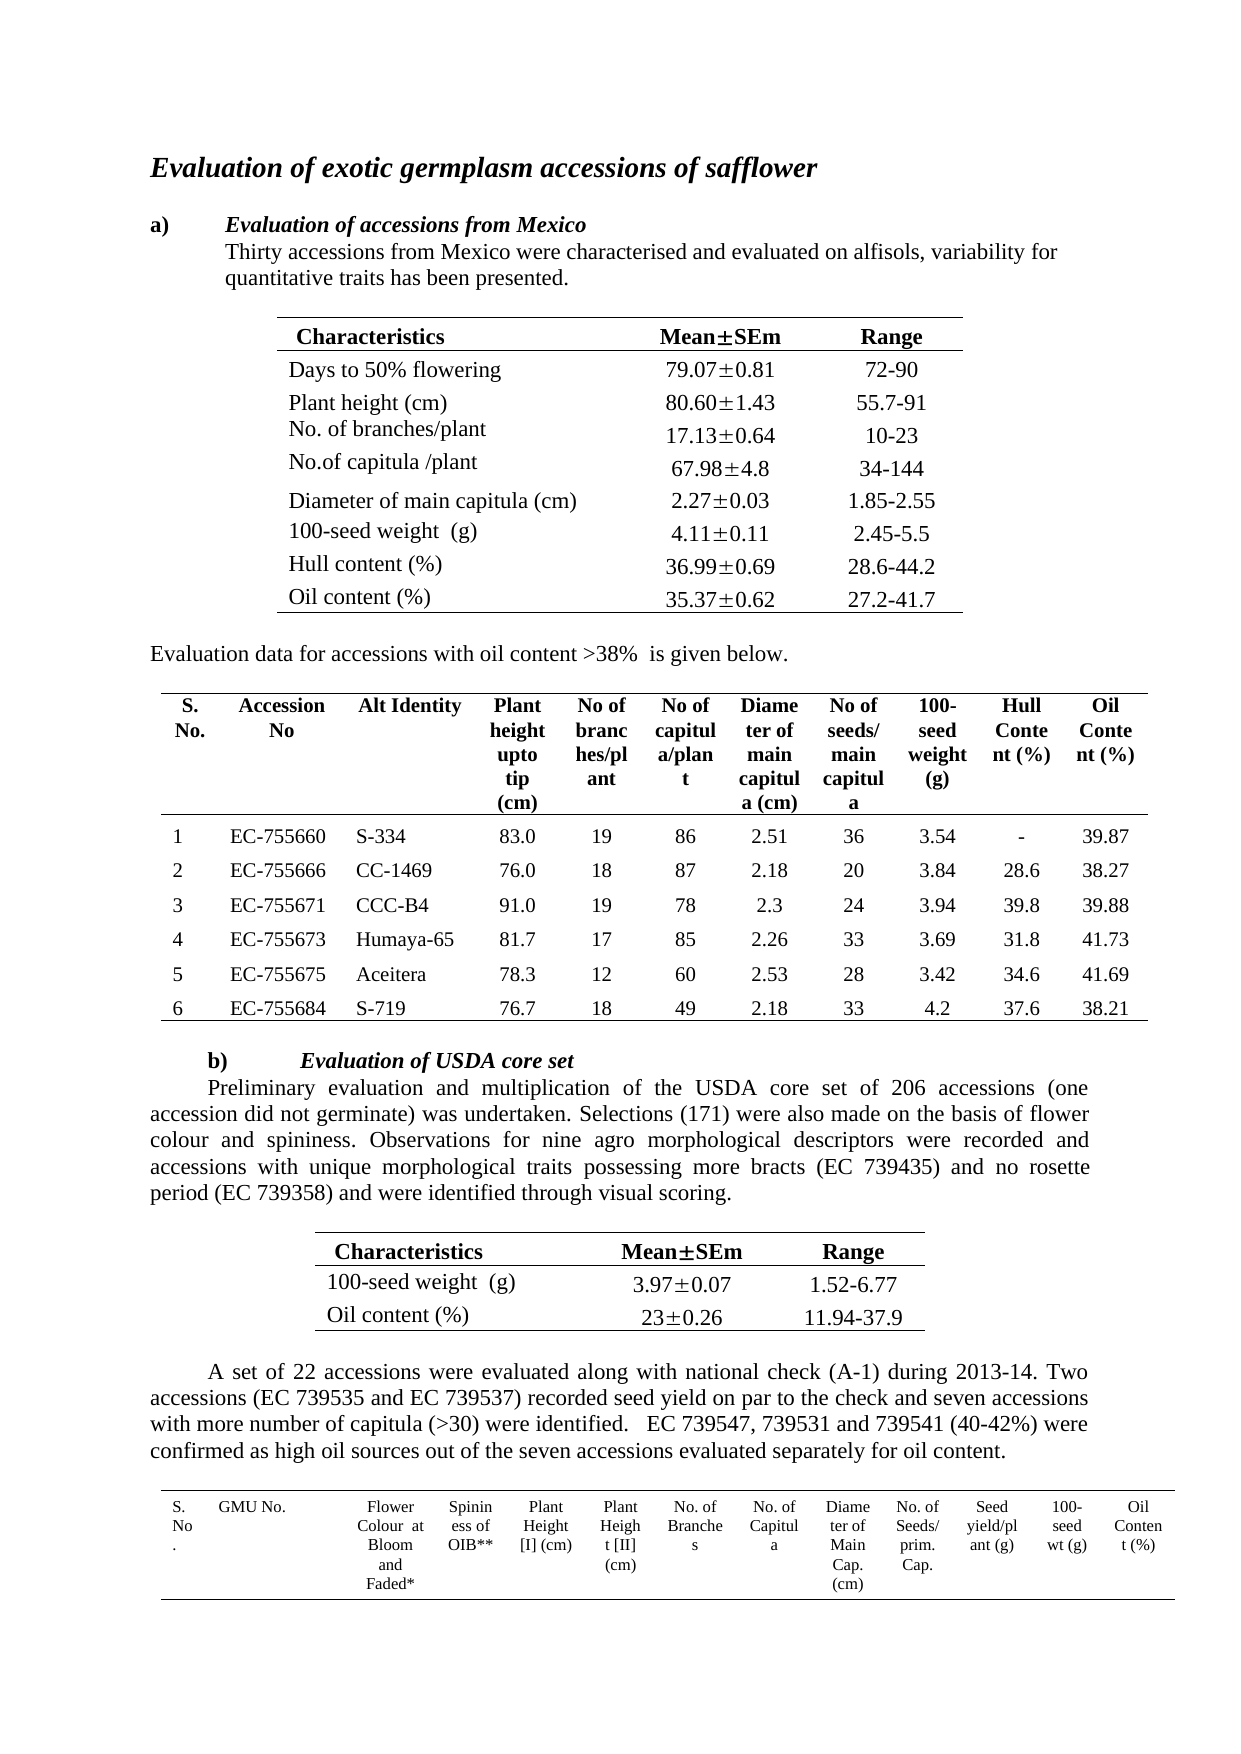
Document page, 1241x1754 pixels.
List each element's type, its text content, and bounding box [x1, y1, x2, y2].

table_header Range [820, 318, 963, 350]
table_cell EC-755675 [219, 951, 344, 986]
table_header GMU No. [207, 1491, 344, 1599]
table_cell 67.984.8 [621, 448, 820, 481]
table_header Oil Content (%) [1064, 694, 1147, 814]
table_header Accession No [219, 694, 344, 814]
table_header MeanSEm [582, 1233, 781, 1265]
table_cell 28.6-44.2 [820, 547, 963, 579]
table_cell 3.94 [895, 883, 979, 917]
table_header Oil Content (%) [1102, 1491, 1175, 1599]
table_cell CCC-B4 [345, 883, 475, 917]
table_cell 37.6 [979, 986, 1063, 1020]
table_header Diameter of main capitula (cm) [727, 694, 811, 814]
table_header Hull Content (%) [979, 694, 1063, 814]
table_cell 35.370.62 [621, 580, 820, 612]
table_cell S-719 [345, 986, 475, 1020]
table_cell 1 [161, 815, 218, 848]
table_cell 3.42 [895, 951, 979, 986]
table_cell 76.7 [475, 986, 559, 1020]
table_header No. of Branches [654, 1491, 736, 1599]
table_cell 4.2 [895, 986, 979, 1020]
table_cell 3.84 [895, 848, 979, 882]
table_cell 18 [559, 848, 643, 882]
list Evaluation of USDA core set [150, 1047, 1090, 1074]
table_header No of seeds/main capitula [811, 694, 895, 814]
table_cell 83.0 [475, 815, 559, 848]
table_header Seed yield/plant (g) [952, 1491, 1032, 1599]
table_cell 87 [643, 848, 727, 882]
table_cell 28 [811, 951, 895, 986]
table_header Spininess of OIB** [436, 1491, 505, 1599]
table_cell 78.3 [475, 951, 559, 986]
table_cell 3 [161, 883, 218, 917]
table_cell 1.52-6.77 [781, 1266, 925, 1297]
table_cell 38.21 [1064, 986, 1147, 1020]
table_cell 17.130.64 [621, 415, 820, 448]
table_cell 39.88 [1064, 883, 1147, 917]
table_cell 33 [811, 986, 895, 1020]
table_cell 2.270.03 [621, 481, 820, 514]
table_cell 39.8 [979, 883, 1063, 917]
table_header Alt Identity [345, 694, 475, 814]
table_cell S-334 [345, 815, 475, 848]
table_cell EC-755673 [219, 917, 344, 951]
table_cell 17 [559, 917, 643, 951]
table_cell 2.53 [727, 951, 811, 986]
table_header Characteristics [277, 318, 621, 350]
table_cell Humaya-65 [345, 917, 475, 951]
table_cell 80.601.43 [621, 383, 820, 415]
table_cell 36.990.69 [621, 547, 820, 579]
table_cell 76.0 [475, 848, 559, 882]
table_cell 86 [643, 815, 727, 848]
list Thirty accessions from Mexico were characterised and evaluated on alfisols, variability for quantitative traits has been presented. [225, 238, 1090, 291]
table_cell 5 [161, 951, 218, 986]
table_cell 4.110.11 [621, 514, 820, 547]
table_cell 27.2-41.7 [820, 580, 963, 612]
table_header No. of Capitula [736, 1491, 812, 1599]
table_cell 36 [811, 815, 895, 848]
table_cell 72-90 [820, 351, 963, 383]
table_cell 11.94-37.9 [781, 1298, 925, 1330]
table_cell 19 [559, 815, 643, 848]
list Evaluation of accessions from Mexico [150, 212, 1090, 238]
table_cell 19 [559, 883, 643, 917]
table_cell 100-seed weight (g) [315, 1266, 582, 1297]
table_cell 2.45-5.5 [820, 514, 963, 547]
table_cell 31.8 [979, 917, 1063, 951]
table_cell 2.26 [727, 917, 811, 951]
table_cell EC-755660 [219, 815, 344, 848]
table_cell 2.51 [727, 815, 811, 848]
table_header Plant Height [II] (cm) [587, 1491, 654, 1599]
table_header 100- seed wt (g) [1032, 1491, 1102, 1599]
table_header Plant height upto tip (cm) [475, 694, 559, 814]
table_cell 230.26 [582, 1298, 781, 1330]
list Evaluation data for accessions with oil content >38% is given below. [150, 640, 1090, 666]
table_cell 3.54 [895, 815, 979, 848]
table_cell 85 [643, 917, 727, 951]
table_cell 41.69 [1064, 951, 1147, 986]
table_cell Hull content (%) [277, 547, 621, 579]
table_cell No.of capitula /plant [277, 448, 621, 481]
table_cell Days to 50% flowering [277, 351, 621, 383]
table_cell 3.970.07 [582, 1266, 781, 1297]
table_cell 81.7 [475, 917, 559, 951]
table_cell 18 [559, 986, 643, 1020]
text Preliminary evaluation and multiplication of the USDA core set of 206 accessions (one accession did not germinate) was undertaken. Selections (171) were also made on the basis of flower colour and spininess. Observations for nine agro morphological descriptors were recorded and accessions with unique morphological traits possessing more bracts (EC 739435) and no rosette period (EC 739358) and were identified through visual scoring. [150, 1074, 1090, 1206]
table_cell 2.18 [727, 848, 811, 882]
table_header Plant Height [I] (cm) [505, 1491, 587, 1599]
table_cell 79.070.81 [621, 351, 820, 383]
table_cell 1.85-2.55 [820, 481, 963, 514]
table_header 100-seed weight (g) [895, 694, 979, 814]
table_header No of capitula/plant [643, 694, 727, 814]
table_cell 2 [161, 848, 218, 882]
table_cell 100-seed weight (g) [277, 514, 621, 547]
table_header No of branches/plant [559, 694, 643, 814]
table_cell Aceitera [345, 951, 475, 986]
table_cell 24 [811, 883, 895, 917]
table_header S. No. [161, 694, 218, 814]
table_cell EC-755684 [219, 986, 344, 1020]
table_cell 78 [643, 883, 727, 917]
table_header No. of Seeds/ prim. Cap. [883, 1491, 952, 1599]
table_cell 33 [811, 917, 895, 951]
table_cell - [979, 815, 1063, 848]
table_cell 28.6 [979, 848, 1063, 882]
table_header Characteristics [315, 1233, 582, 1265]
list Evaluation of exotic germplasm accessions of safflower [150, 150, 1090, 183]
table_cell No. of branches/plant [277, 415, 621, 448]
table_cell Diameter of main capitula (cm) [277, 481, 621, 514]
table_cell EC-755671 [219, 883, 344, 917]
table_cell 39.87 [1064, 815, 1147, 848]
table_cell Oil content (%) [315, 1298, 582, 1330]
table_cell 12 [559, 951, 643, 986]
table_cell 10-23 [820, 415, 963, 448]
table_cell 55.7-91 [820, 383, 963, 415]
table_cell CC-1469 [345, 848, 475, 882]
table_cell 91.0 [475, 883, 559, 917]
table_cell Oil content (%) [277, 580, 621, 612]
table_cell 2.18 [727, 986, 811, 1020]
table_header MeanSEm [621, 318, 820, 350]
table_cell 38.27 [1064, 848, 1147, 882]
table_cell 34.6 [979, 951, 1063, 986]
table_cell 2.3 [727, 883, 811, 917]
table_cell 3.69 [895, 917, 979, 951]
table_cell 6 [161, 986, 218, 1020]
list A set of 22 accessions were evaluated along with national check (A-1) during 2013-14. Two accessions (EC 739535 and EC 739537) recorded seed yield on par to the check and seven accessions with more number of capitula (>30) were identified. EC 739547, 739531 and 739541 (40-42%) were confirmed as high oil sources out of the seven accessions evaluated separately for oil content. [150, 1358, 1090, 1463]
table_cell 60 [643, 951, 727, 986]
table_header Flower Colour at Bloom and Faded* [345, 1491, 436, 1599]
table_cell 4 [161, 917, 218, 951]
table_header Diameter of Main Cap. (cm) [813, 1491, 883, 1599]
table_header S. No. [161, 1491, 207, 1599]
table_cell 49 [643, 986, 727, 1020]
table_cell 20 [811, 848, 895, 882]
table_cell EC-755666 [219, 848, 344, 882]
table_cell Plant height (cm) [277, 383, 621, 415]
table_cell 34-144 [820, 448, 963, 481]
table_cell 41.73 [1064, 917, 1147, 951]
table_header Range [781, 1233, 925, 1265]
